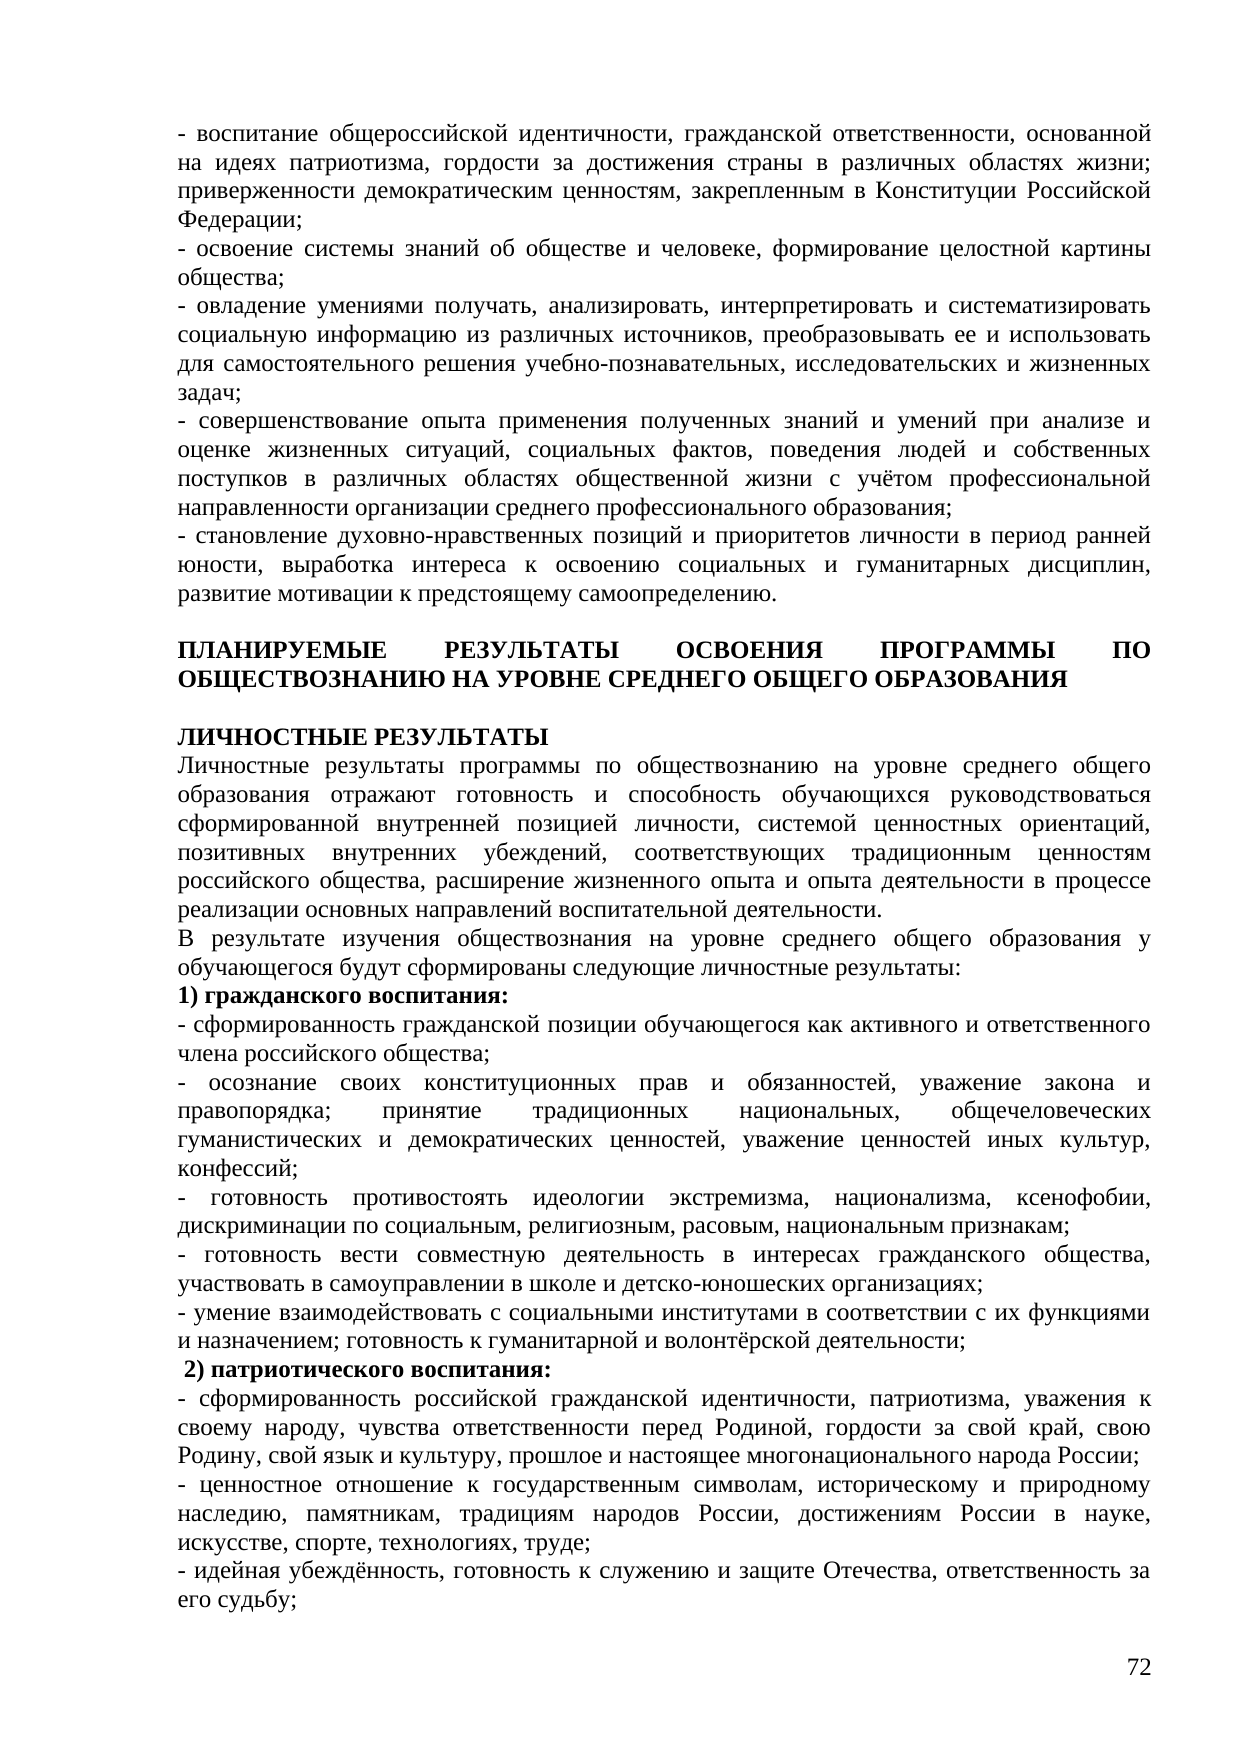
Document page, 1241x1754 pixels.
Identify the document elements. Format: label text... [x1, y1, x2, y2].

text ПЛАНИРУЕМЫЕ РЕЗУЛЬТАТЫ ОСВОЕНИЯ ПРОГРАММЫ ПО ОБЩЕСТВОЗНАНИЮ НА УРОВНЕ СРЕДНЕГО ОБЩЕГО ОБРАЗОВАНИЯ [177, 636, 1152, 693]
text - осознание своих конституционных прав и обязанностей, уважение закона и правопорядка; принятие традиционных национальных, общечеловеческих гуманистических и демократических ценностей, уважение ценностей иных культур, конфессий; [177, 1067, 1152, 1182]
text - совершенствование опыта применения полученных знаний и умений при анализе и оценке жизненных ситуаций, социальных фактов, поведения людей и собственных поступков в различных областях общественной жизни с учётом профессиональной направленности организации среднего профессионального образования; [177, 406, 1152, 521]
text 2) патриотического воспитания: [177, 1354, 1152, 1383]
text ЛИЧНОСТНЫЕ РЕЗУЛЬТАТЫ [177, 722, 1152, 751]
text - сформированность гражданской позиции обучающегося как активного и ответственного члена российского общества; [177, 1009, 1152, 1067]
text - сформированность российской гражданской идентичности, патриотизма, уважения к своему народу, чувства ответственности перед Родиной, гордости за свой край, свою Родину, свой язык и культуру, прошлое и настоящее многонационального народа России; [177, 1383, 1152, 1469]
text Личностные результаты программы по обществознанию на уровне среднего общего образования отражают готовность и способность обучающихся руководствоваться сформированной внутренней позицией личности, системой ценностных ориентаций, позитивных внутренних убеждений, соответствующих традиционным ценностям российского общества, расширение жизненного опыта и опыта деятельности в процессе реализации основных направлений воспитательной деятельности. [177, 751, 1152, 923]
text 1) гражданского воспитания: [177, 981, 1152, 1009]
text - готовность вести совместную деятельность в интересах гражданского общества, участвовать в самоуправлении в школе и детско-юношеских организациях; [177, 1239, 1152, 1297]
text - готовность противостоять идеологии экстремизма, национализма, ксенофобии, дискриминации по социальным, религиозным, расовым, национальным признакам; [177, 1182, 1152, 1239]
text - идейная убеждённость, готовность к служению и защите Отечества, ответственность за его судьбу; [177, 1556, 1152, 1613]
text - воспитание общероссийской идентичности, гражданской ответственности, основанной на идеях патриотизма, гордости за достижения страны в различных областях жизни; приверженности демократическим ценностям, закрепленным в Конституции Российской Федерации; [177, 118, 1152, 233]
text - овладение умениями получать, анализировать, интерпретировать и систематизировать социальную информацию из различных источников, преобразовывать ее и использовать для самостоятельного решения учебно-познавательных, исследовательских и жизненных задач; [177, 291, 1152, 406]
text В результате изучения обществознания на уровне среднего общего образования у обучающегося будут сформированы следующие личностные результаты: [177, 923, 1152, 981]
text - ценностное отношение к государственным символам, историческому и природному наследию, памятникам, традициям народов России, достижениям России в науке, искусстве, спорте, технологиях, труде; [177, 1469, 1152, 1556]
text - освоение системы знаний об обществе и человеке, формирование целостной картины общества; [177, 233, 1152, 291]
text - умение взаимодействовать с социальными институтами в соответствии с их функциями и назначением; готовность к гуманитарной и волонтёрской деятельности; [177, 1297, 1152, 1354]
text - становление духовно-нравственных позиций и приоритетов личности в период ранней юности, выработка интереса к освоению социальных и гуманитарных дисциплин, развитие мотивации к предстоящему самоопределению. [177, 521, 1152, 607]
